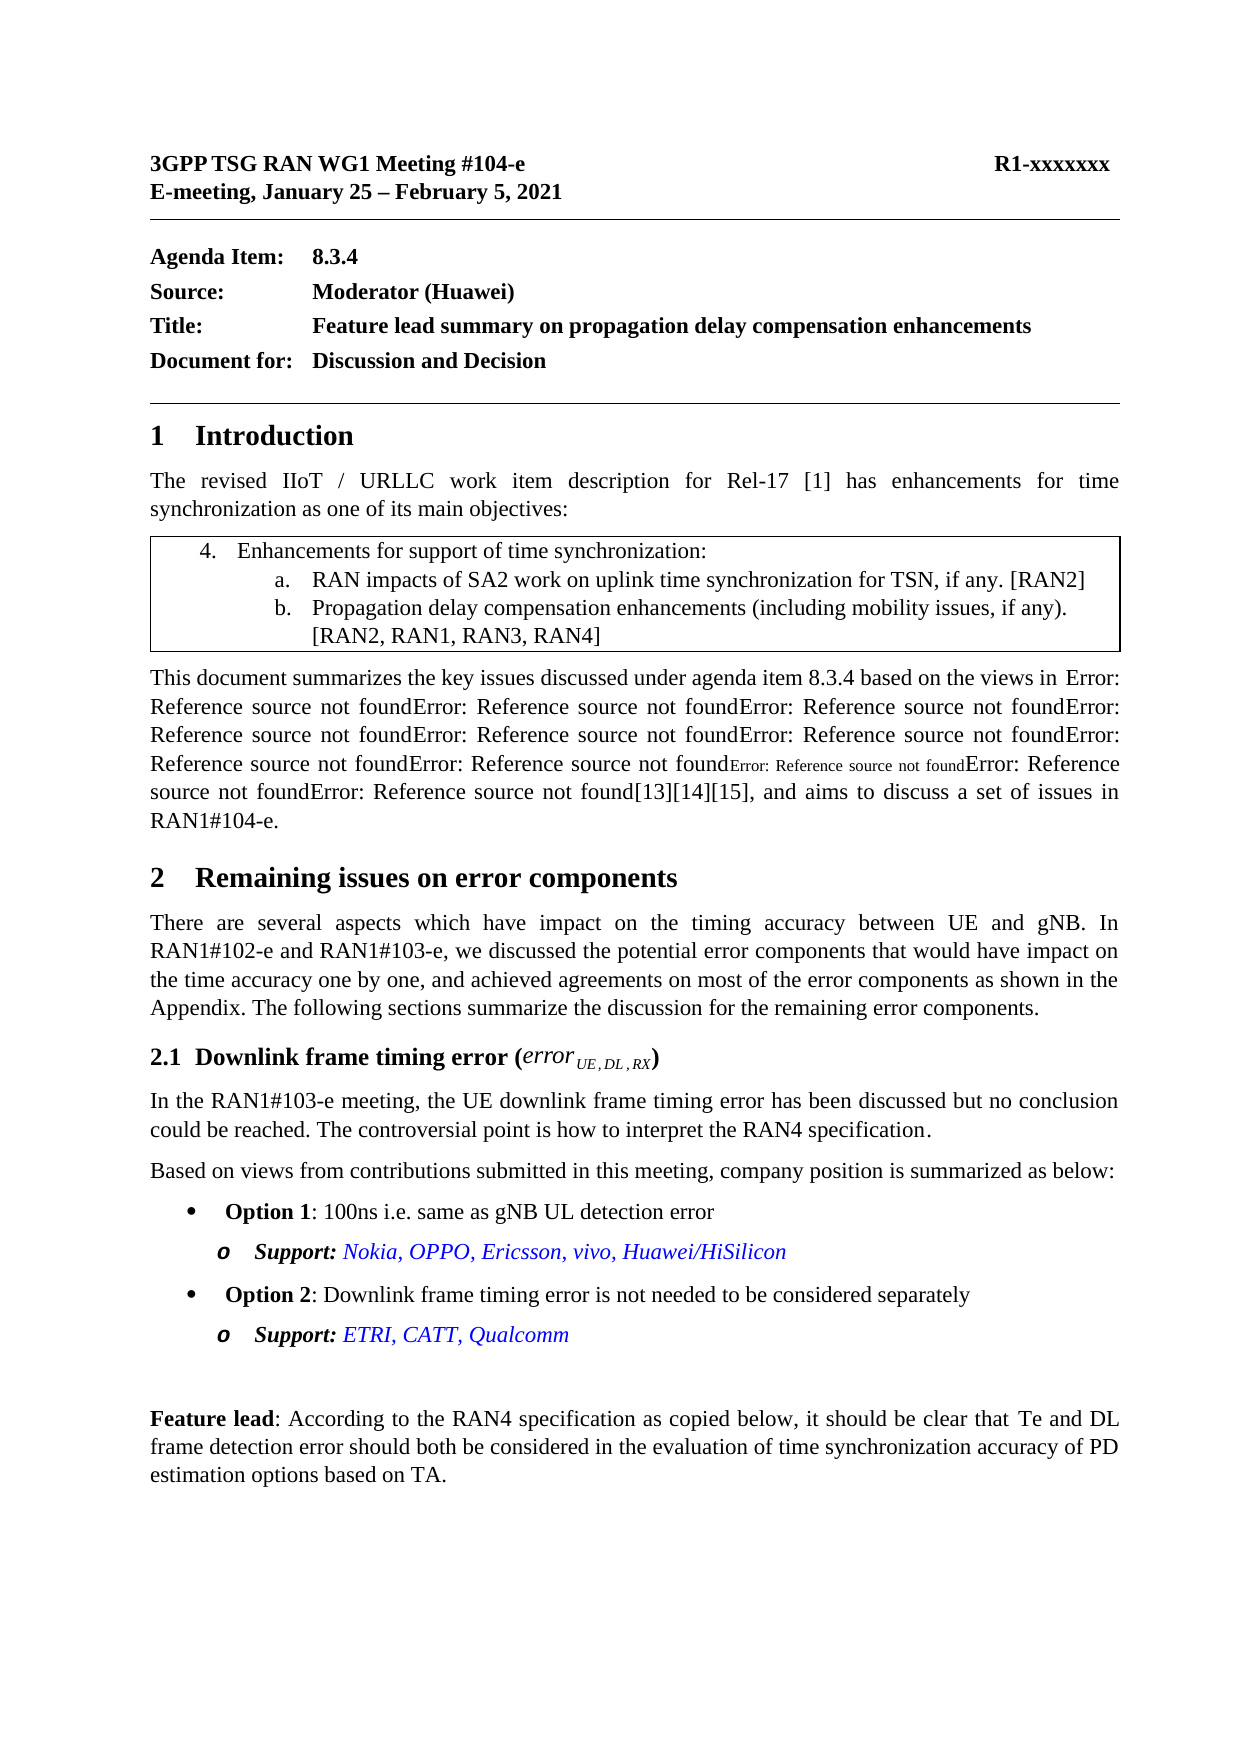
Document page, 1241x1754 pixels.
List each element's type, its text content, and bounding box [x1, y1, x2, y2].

text Agenda Item: 8.3.4 [150, 243, 1120, 269]
table_header Enhancements for support of time synchronization: RAN impacts of SA2 work on uplink time synchronization for TSN, if any. [RAN2] Propagation delay compensation enhancements (including mobility issues, if any). [RAN2, RAN1, RAN3, RAN4] [151, 537, 1119, 651]
list Option 1: 100ns i.e. same as gNB UL detection error [187, 1198, 1120, 1224]
text 3GPP TSG RAN WG1 Meeting #104-e R1-xxxxxxx [150, 150, 1120, 176]
text In the RAN1#103-e meeting, the UE downlink frame timing error has been discussed but no conclusion could be reached. The controversial point is how to interpret the RAN4 specification. [150, 1087, 1120, 1142]
text There are several aspects which have impact on the timing accuracy between UE and gNB. In RAN1#102-e and RAN1#103-e, we discussed the potential error components that would have impact on the time accuracy one by one, and achieved agreements on most of the error components as shown in the Appendix. The following sections summarize the discussion for the remaining error components. [150, 909, 1120, 1020]
text Document for: Discussion and Decision [150, 347, 1120, 373]
text Feature lead: According to the RAN4 specification as copied below, it should be clear that Te and DL frame detection error should both be considered in the evaluation of time synchronization accuracy of PD estimation options based on TA. [150, 1405, 1120, 1488]
text Source: Moderator (Huawei) [150, 278, 1120, 304]
text The revised IIoT / URLLC work item description for Rel-17 [1] has enhancements for time synchronization as one of its main objectives: [150, 467, 1120, 522]
text Title: Feature lead summary on propagation delay compensation enhancements [150, 312, 1120, 339]
subtitle Remaining issues on error components [150, 860, 1120, 894]
list Support: Nokia, OPPO, Ericsson, vivo, Huawei/HiSilicon [217, 1238, 1120, 1266]
text Based on views from contributions submitted in this meeting, company position is summarized as below: [150, 1157, 1120, 1183]
subtitle Downlink frame timing error () [150, 1041, 1120, 1073]
text E-meeting, January 25 – February 5, 2021 [150, 178, 1120, 205]
subtitle Introduction [150, 418, 1120, 452]
list Support: ETRI, CATT, Qualcomm [217, 1321, 1120, 1349]
list Option 2: Downlink frame timing error is not needed to be considered separately [187, 1281, 1120, 1307]
